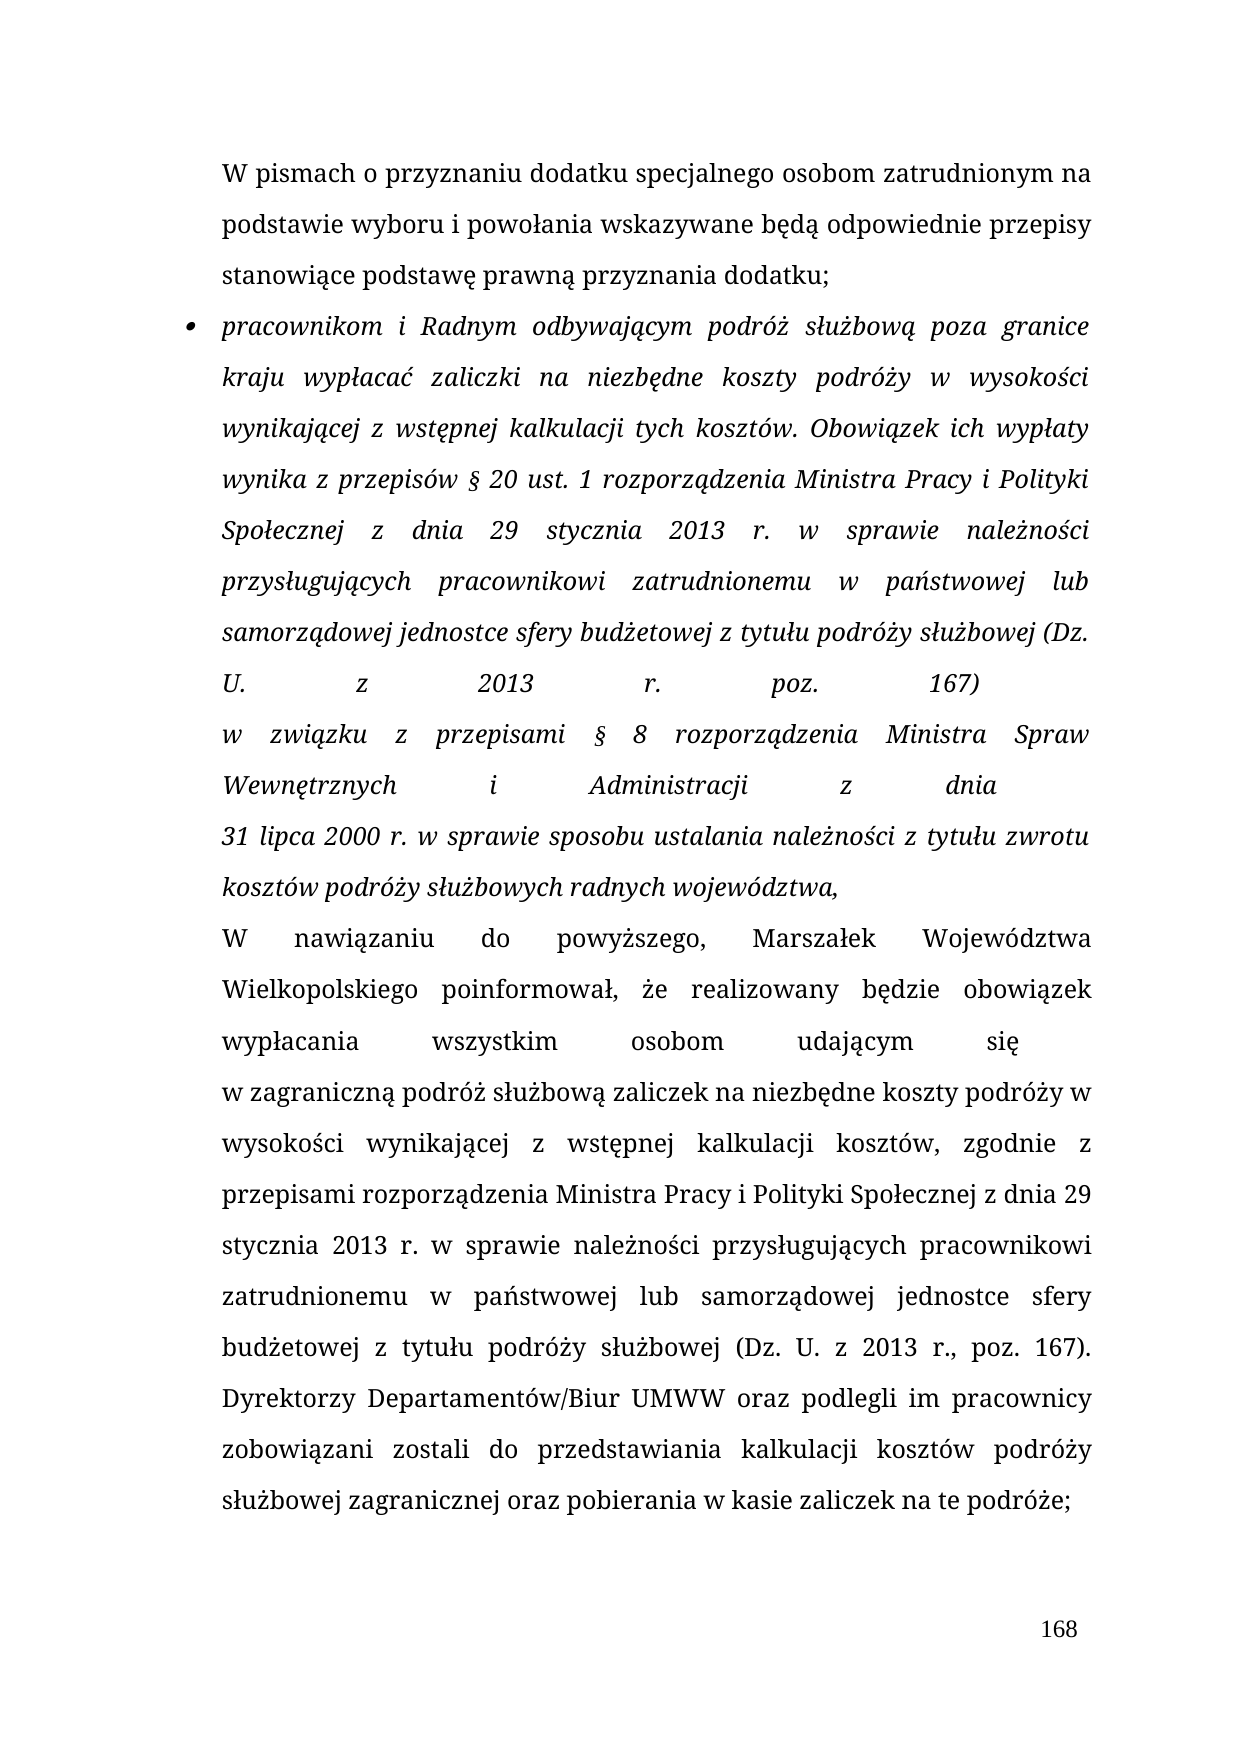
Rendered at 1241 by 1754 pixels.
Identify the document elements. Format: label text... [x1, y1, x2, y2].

list W pismach o przyznaniu dodatku specjalnego osobom zatrudnionym na podstawie wyboru i powołania wskazywane będą odpowiednie przepisy stanowiące podstawę prawną przyznania dodatku; [222, 155, 1092, 292]
list W nawiązaniu do powyższego, Marszałek Województwa Wielkopolskiego poinformował, że realizowany będzie obowiązek wypłacania wszystkim osobom udającym się w zagraniczną podróż służbową zaliczek na niezbędne koszty podróży w wysokości wynikającej z wstępnej kalkulacji kosztów, zgodnie z przepisami rozporządzenia Ministra Pracy i Polityki Społecznej z dnia 29 stycznia 2013 r. w sprawie należności przysługujących pracownikowi zatrudnionemu w państwowej lub samorządowej jednostce sfery budżetowej z tytułu podróży służbowej (Dz. U. z 2013 r., poz. 167). Dyrektorzy Departamentów/Biur UMWW oraz podlegli im pracownicy zobowiązani zostali do przedstawiania kalkulacji kosztów podróży służbowej zagranicznej oraz pobierania w kasie zaliczek na te podróże; [222, 921, 1092, 1517]
list pracownikom i Radnym odbywającym podróż służbową poza granice kraju wypłacać zaliczki na niezbędne koszty podróży w wysokości wynikającej z wstępnej kalkulacji tych kosztów. Obowiązek ich wypłaty wynika z przepisów § 20 ust. 1 rozporządzenia Ministra Pracy i Polityki Społecznej z dnia 29 stycznia 2013 r. w sprawie należności przysługujących pracownikowi zatrudnionemu w państwowej lub samorządowej jednostce sfery budżetowej z tytułu podróży służbowej (Dz. U. z 2013 r. poz. 167) w związku z przepisami § 8 rozporządzenia Ministra Spraw Wewnętrznych i Administracji z dnia 31 lipca 2000 r. w sprawie sposobu ustalania należności z tytułu zwrotu kosztów podróży służbowych radnych województwa, [184, 308, 1092, 904]
